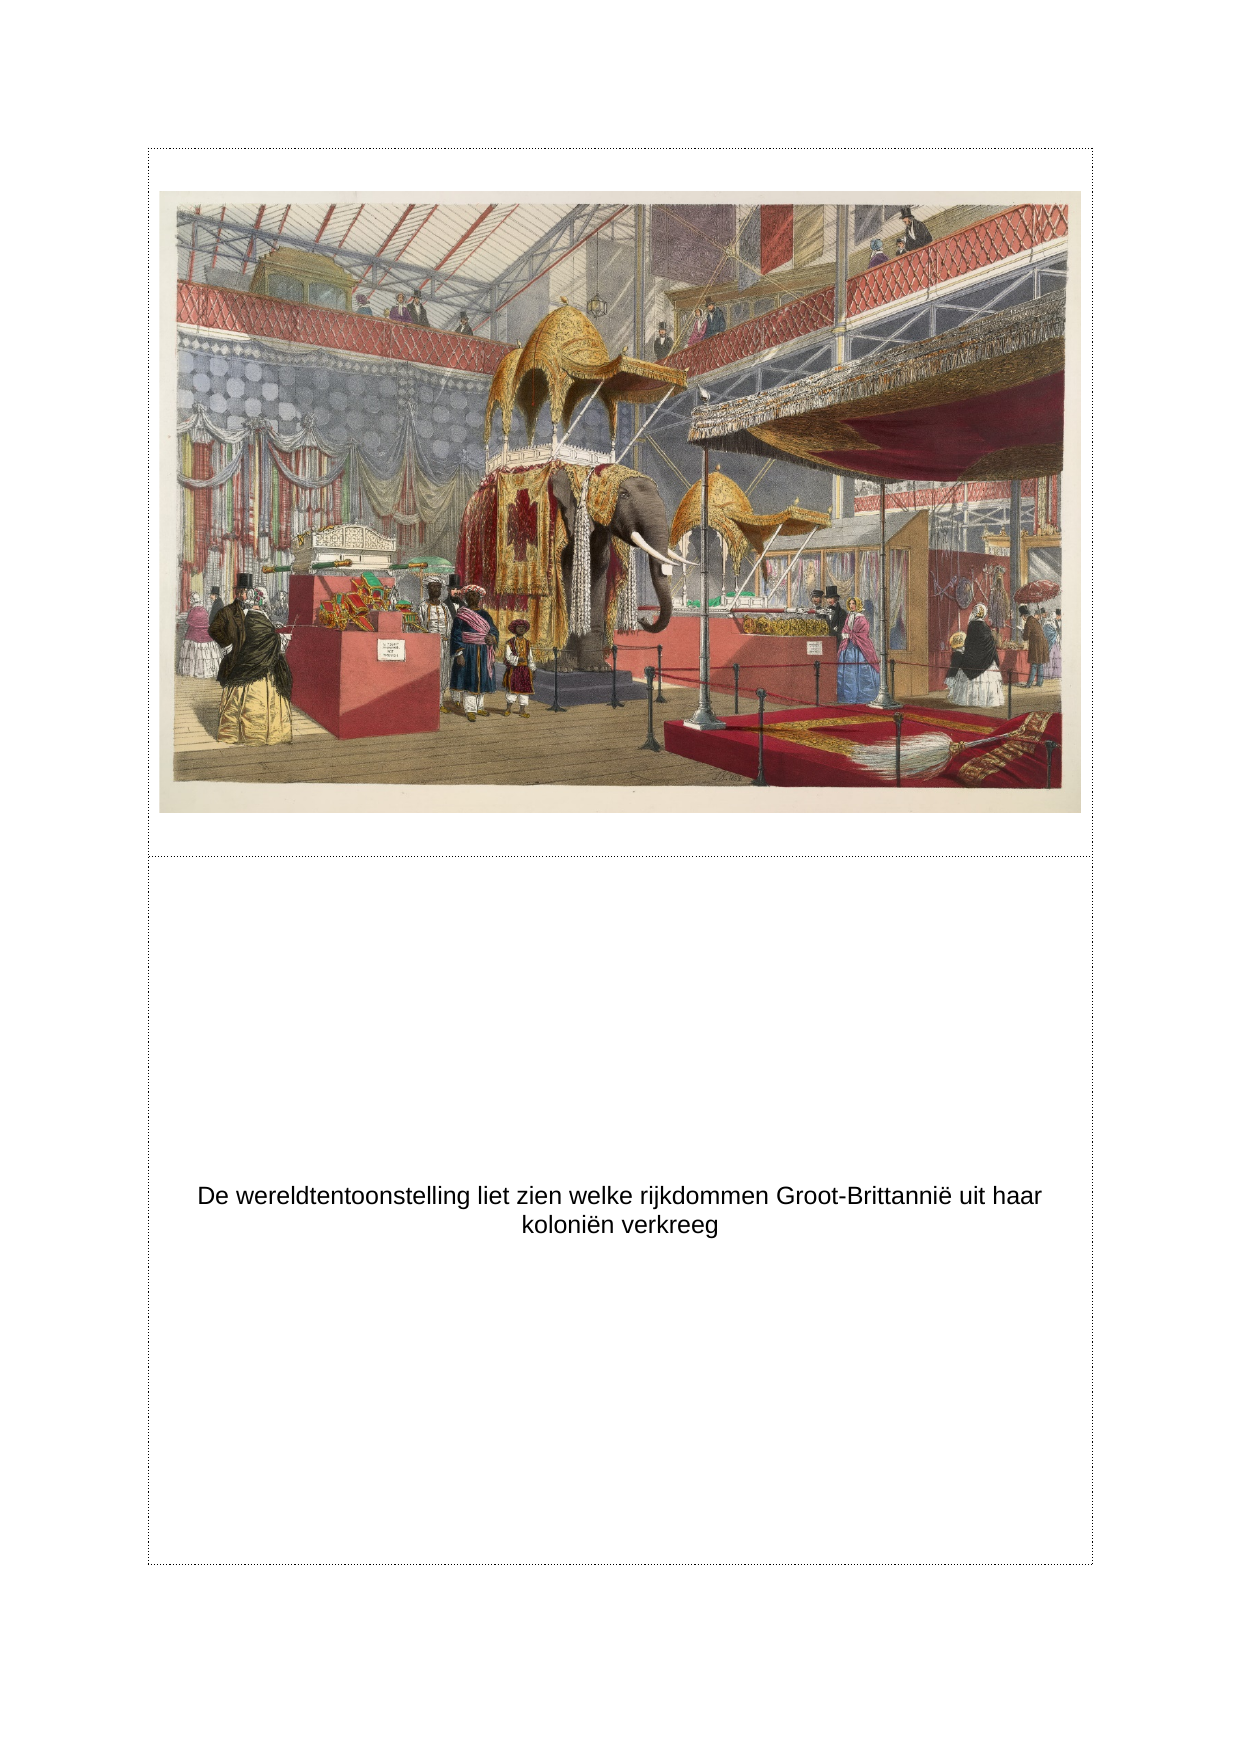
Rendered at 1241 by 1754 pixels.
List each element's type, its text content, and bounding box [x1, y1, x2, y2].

picture [159, 191, 1081, 813]
table_cell De wereldtentoonstelling liet zien welke rijkdommen Groot-Brittannië uit haar koloniën verkreeg [148, 856, 1092, 1563]
table_header [148, 148, 1092, 856]
